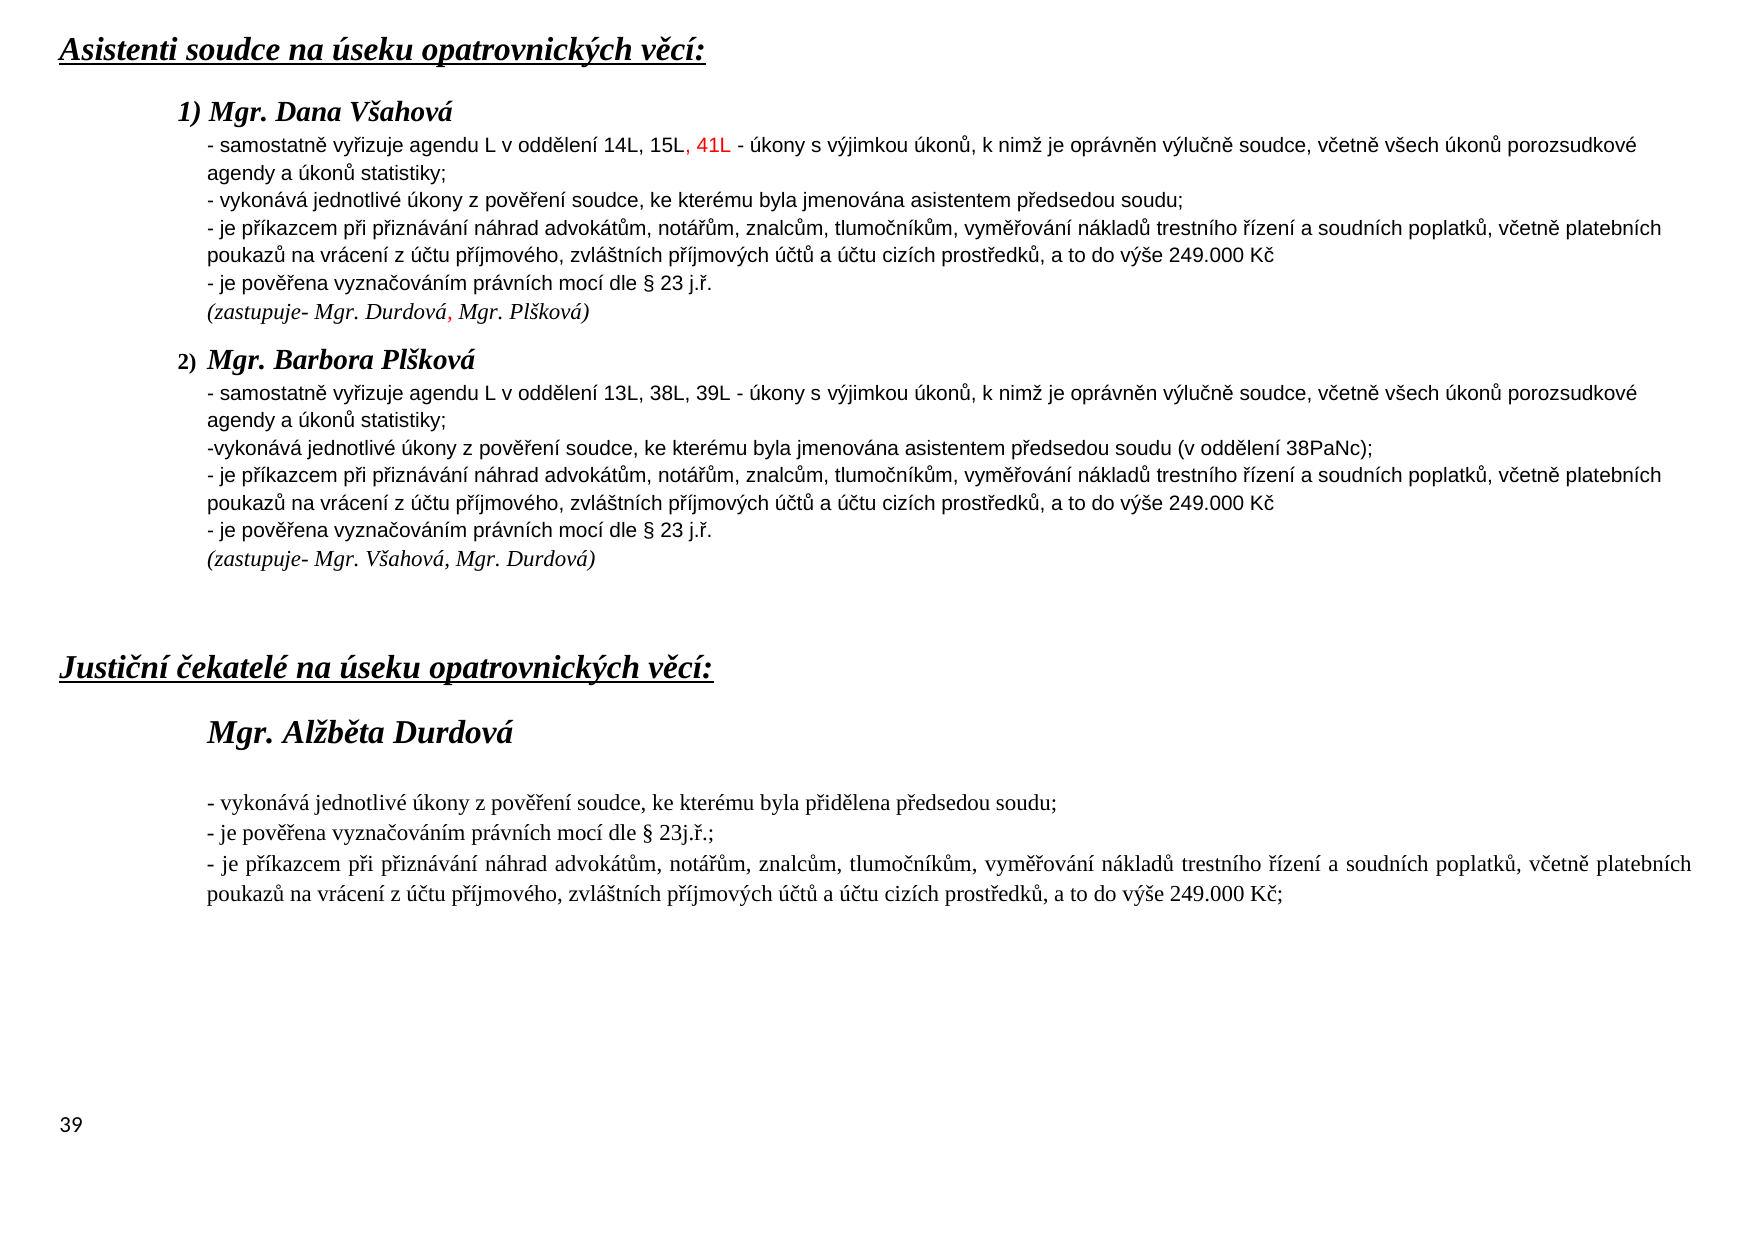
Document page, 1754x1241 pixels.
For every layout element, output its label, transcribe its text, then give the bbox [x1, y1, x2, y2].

text (zastupuje- Mgr. Všahová, Mgr. Durdová) [133, 546, 1695, 572]
text 2) Mgr. Barbora Plšková [133, 342, 1695, 376]
text - je pověřena vyznačováním právních mocí dle § 23 j.ř. [207, 271, 1695, 294]
text - samostatně vyřizuje agendu L v oddělení 14L, 15L, 41L - úkony s výjimkou úkonů, k nimž je oprávněn výlučně soudce, včetně všech úkonů porozsudkové agendy a úkonů statistiky; [207, 133, 1695, 184]
text - je pověřena vyznačováním právních mocí dle § 23 j.ř. [207, 518, 1695, 542]
text Mgr. Alžběta Durdová [133, 712, 1695, 751]
text - samostatně vyřizuje agendu L v oddělení 13L, 38L, 39L - úkony s výjimkou úkonů, k nimž je oprávněn výlučně soudce, včetně všech úkonů porozsudkové agendy a úkonů statistiky; [207, 381, 1695, 432]
text - je příkazcem při přiznávání náhrad advokátům, notářům, znalcům, tlumočníkům, vyměřování nákladů trestního řízení a soudních poplatků, včetně platebních poukazů na vrácení z účtu příjmového, zvláštních příjmových účtů a účtu cizích prostředků, a to do výše 249.000 Kč; [207, 849, 1695, 906]
text Asistenti soudce na úseku opatrovnických věcí: [59, 29, 1695, 68]
text Justiční čekatelé na úseku opatrovnických věcí: [59, 648, 1695, 686]
text - je pověřena vyznačováním právních mocí dle § 23j.ř.; [207, 819, 1695, 846]
text - je příkazcem při přiznávání náhrad advokátům, notářům, znalcům, tlumočníkům, vyměřování nákladů trestního řízení a soudních poplatků, včetně platebních poukazů na vrácení z účtu příjmového, zvláštních příjmových účtů a účtu cizích prostředků, a to do výše 249.000 Kč [207, 216, 1695, 267]
text -vykonává jednotlivé úkony z pověření soudce, ke kterému byla jmenována asistentem předsedou soudu (v oddělení 38PaNc); [207, 436, 1695, 459]
text - vykonává jednotlivé úkony z pověření soudce, ke kterému byla jmenována asistentem předsedou soudu; [207, 188, 1695, 212]
text - vykonává jednotlivé úkony z pověření soudce, ke kterému byla přidělena předsedou soudu; [133, 789, 1695, 816]
text (zastupuje- Mgr. Durdová, Mgr. Plšková) [207, 298, 1695, 324]
text - je příkazcem při přiznávání náhrad advokátům, notářům, znalcům, tlumočníkům, vyměřování nákladů trestního řízení a soudních poplatků, včetně platebních poukazů na vrácení z účtu příjmového, zvláštních příjmových účtů a účtu cizích prostředků, a to do výše 249.000 Kč [207, 463, 1695, 514]
text 1) Mgr. Dana Všahová [59, 94, 1695, 128]
